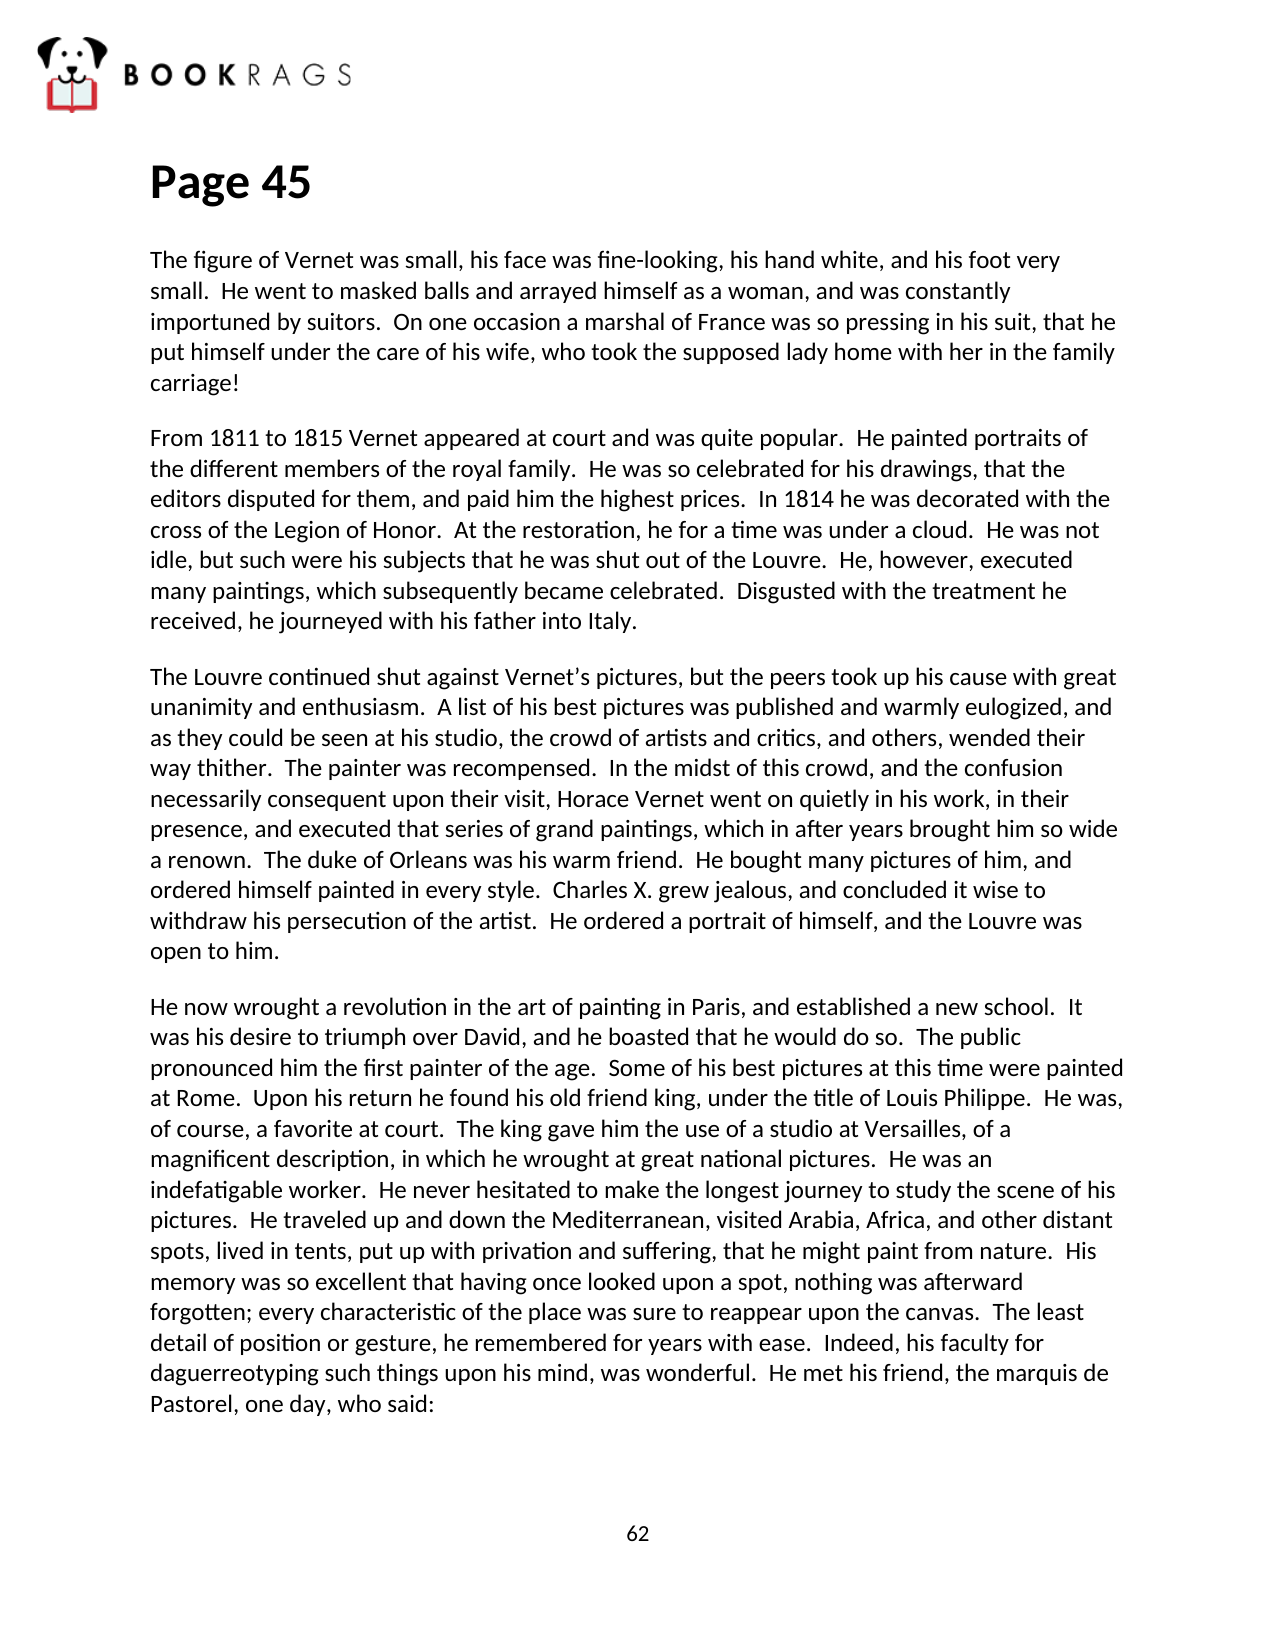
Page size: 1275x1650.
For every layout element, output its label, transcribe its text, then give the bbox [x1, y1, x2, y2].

text Page 45 [150, 150, 1125, 211]
text The figure of Vernet was small, his face was fine-looking, his hand white, and his foot very small. He went to masked balls and arrayed himself as a woman, and was constantly importuned by suitors. On one occasion a marshal of France was so pressing in his suit, that he put himself under the care of his wife, who took the supposed lady home with her in the family carriage! [150, 244, 1125, 397]
picture [37, 37, 351, 113]
text He now wrought a revolution in the art of painting in Paris, and established a new school. It was his desire to triumph over David, and he boasted that he would do so. The public pronounced him the first painter of the age. Some of his best pictures at this time were painted at Rome. Upon his return he found his old friend king, under the title of Louis Philippe. He was, of course, a favorite at court. The king gave him the use of a studio at Versailles, of a magnificent description, in which he wrought at great national pictures. He was an indefatigable worker. He never hesitated to make the longest journey to study the scene of his pictures. He traveled up and down the Mediterranean, visited Arabia, Africa, and other distant spots, lived in tents, put up with privation and suffering, that he might paint from nature. His memory was so excellent that having once looked upon a spot, nothing was afterward forgotten; every characteristic of the place was sure to reappear upon the canvas. The least detail of position or gesture, he remembered for years with ease. Indeed, his faculty for daguerreotyping such things upon his mind, was wonderful. He met his friend, the marquis de Pastorel, one day, who said: [150, 991, 1125, 1418]
text The Louvre continued shut against Vernet’s pictures, but the peers took up his cause with great unanimity and enthusiasm. A list of his best pictures was published and warmly eulogized, and as they could be seen at his studio, the crowd of artists and critics, and others, wended their way thither. The painter was recompensed. In the midst of this crowd, and the confusion necessarily consequent upon their visit, Horace Vernet went on quietly in his work, in their presence, and executed that series of grand paintings, which in after years brought him so wide a renown. The duke of Orleans was his warm friend. He bought many pictures of him, and ordered himself painted in every style. Charles X. grew jealous, and concluded it wise to withdraw his persecution of the artist. He ordered a portrait of himself, and the Louvre was open to him. [150, 661, 1125, 966]
text From 1811 to 1815 Vernet appeared at court and was quite popular. He painted portraits of the different members of the royal family. He was so celebrated for his drawings, that the editors disputed for them, and paid him the highest prices. In 1814 he was decorated with the cross of the Legion of Honor. At the restoration, he for a time was under a cloud. He was not idle, but such were his subjects that he was shut out of the Louvre. He, however, executed many paintings, which subsequently became celebrated. Disgusted with the treatment he received, he journeyed with his father into Italy. [150, 422, 1125, 636]
